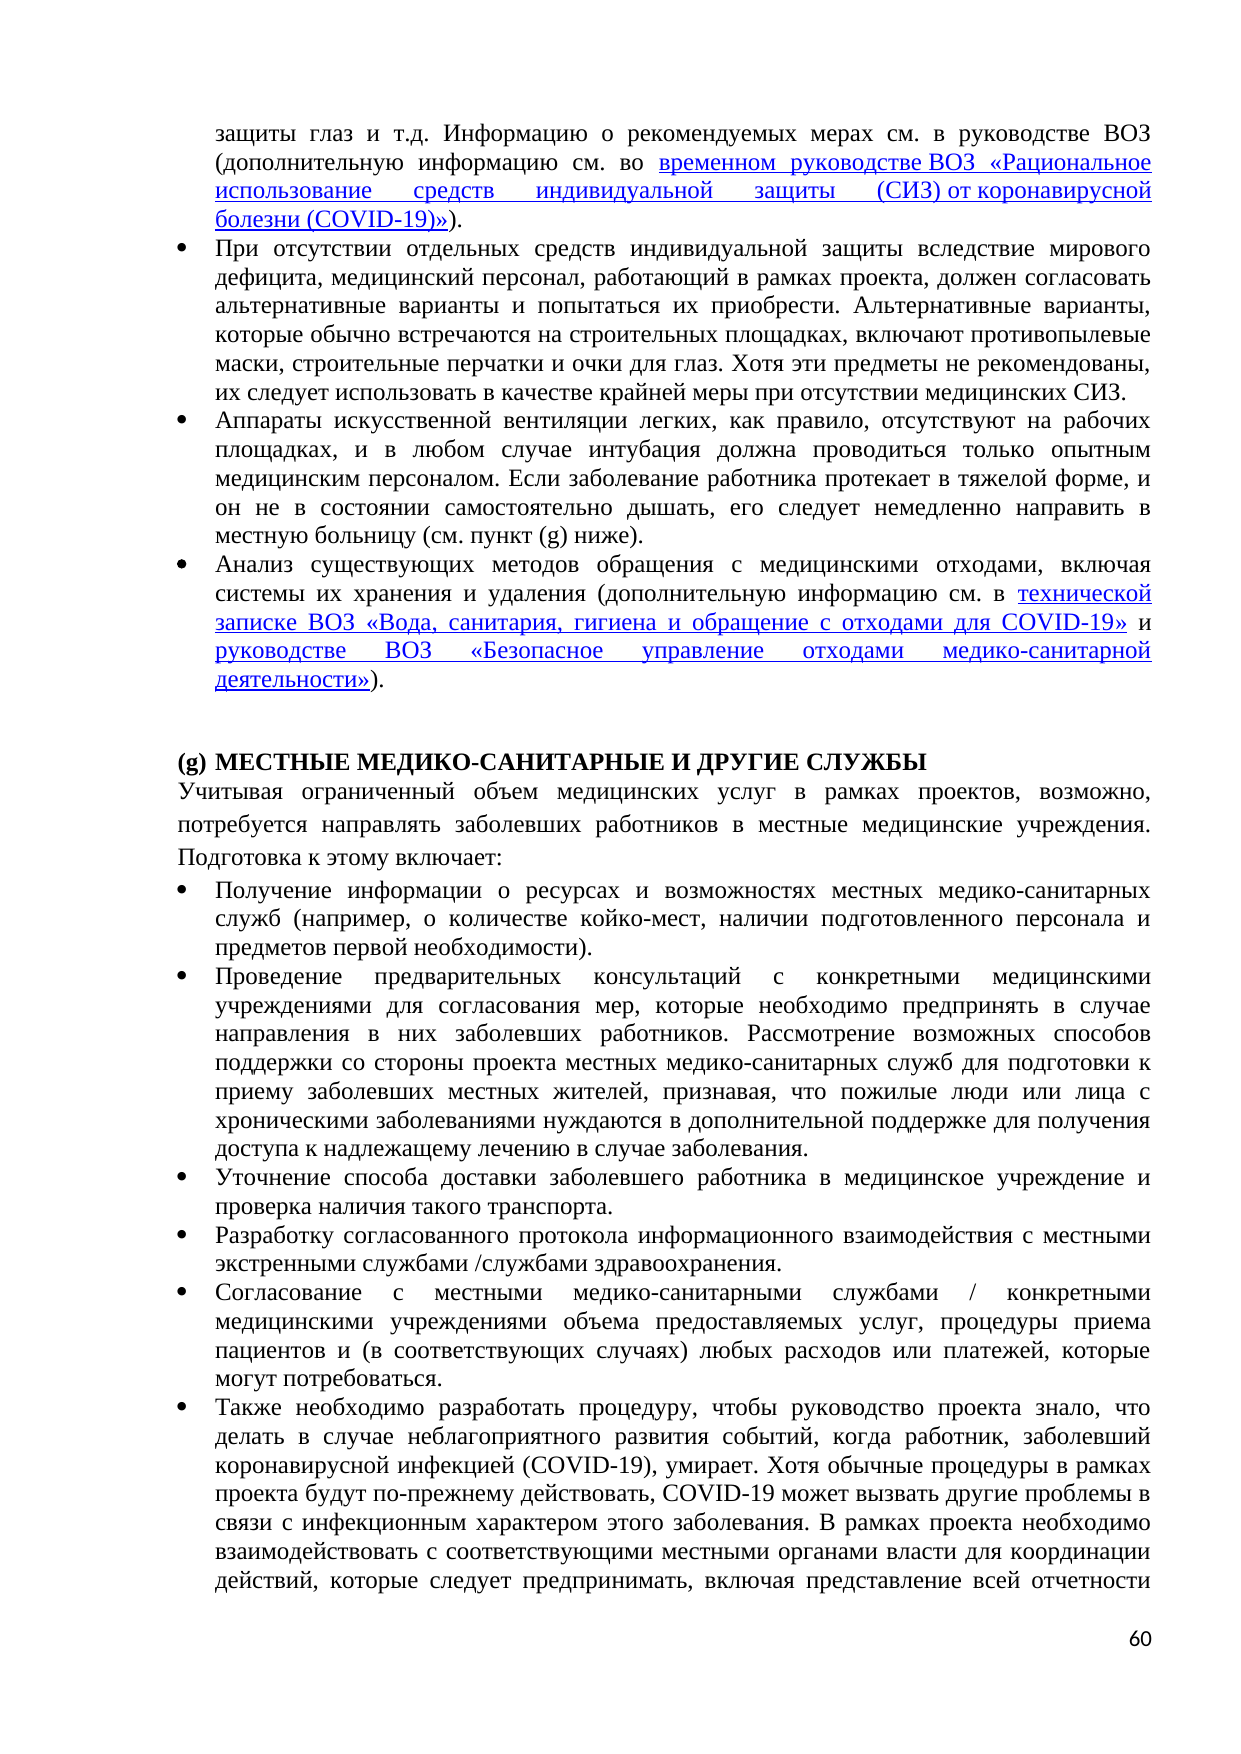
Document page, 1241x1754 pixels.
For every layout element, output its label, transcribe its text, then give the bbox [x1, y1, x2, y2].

list При отсутствии отдельных средств индивидуальной защиты вследствие мирового дефицита, медицинский персонал, работающий в рамках проекта, должен согласовать альтернативные варианты и попытаться их приобрести. Альтернативные варианты, которые обычно встречаются на строительных площадках, включают противопылевые маски, строительные перчатки и очки для глаз. Хотя эти предметы не рекомендованы, их следует использовать в качестве крайней меры при отсутствии медицинских СИЗ. [177, 233, 1152, 406]
list Аппараты искусственной вентиляции легких, как правило, отсутствуют на рабочих площадках, и в любом случае интубация должна проводиться только опытным медицинским персоналом. Если заболевание работника протекает в тяжелой форме, и он не в состоянии самостоятельно дышать, его следует немедленно направить в местную больницу (см. пункт (g) ниже). [177, 406, 1152, 549]
list Уточнение способа доставки заболевшего работника в медицинское учреждение и проверка наличия такого транспорта. [177, 1162, 1152, 1220]
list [177, 118, 1152, 233]
list Разработку согласованного протокола информационного взаимодействия с местными экстренными службами /службами здравоохранения. [177, 1220, 1152, 1277]
list Учитывая ограниченный объем медицинских услуг в рамках проектов, возможно, потребуется направлять заболевших работников в местные медицинские учреждения. Подготовка к этому включает: [177, 776, 1152, 871]
list Анализ существующих методов обращения с медицинскими отходами, включая системы их хранения и удаления (дополнительную информацию см. в технической записке ВОЗ «Вода, санитария, гигиена и обращение с отходами для COVID-19» и руководстве ВОЗ «Безопасное управление отходами медико-санитарной деятельности»). [177, 549, 1152, 693]
list Согласование с местными медико-санитарными службами / конкретными медицинскими учреждениями объема предоставляемых услуг, процедуры приема пациентов и (в соответствующих случаях) любых расходов или платежей, которые могут потребоваться. [177, 1277, 1152, 1392]
list МЕСТНЫЕ МЕДИКО-САНИТАРНЫЕ И ДРУГИЕ СЛУЖБЫ [177, 747, 1152, 776]
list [177, 1392, 1152, 1593]
list Проведение предварительных консультаций с конкретными медицинскими учреждениями для согласования мер, которые необходимо предпринять в случае направления в них заболевших работников. Рассмотрение возможных способов поддержки со стороны проекта местных медико-санитарных служб для подготовки к приему заболевших местных жителей, признавая, что пожилые люди или лица с хроническими заболеваниями нуждаются в дополнительной поддержке для получения доступа к надлежащему лечению в случае заболевания. [177, 961, 1152, 1162]
list Получение информации о ресурсах и возможностях местных медико-санитарных служб (например, о количестве койко-мест, наличии подготовленного персонала и предметов первой необходимости). [177, 875, 1152, 961]
